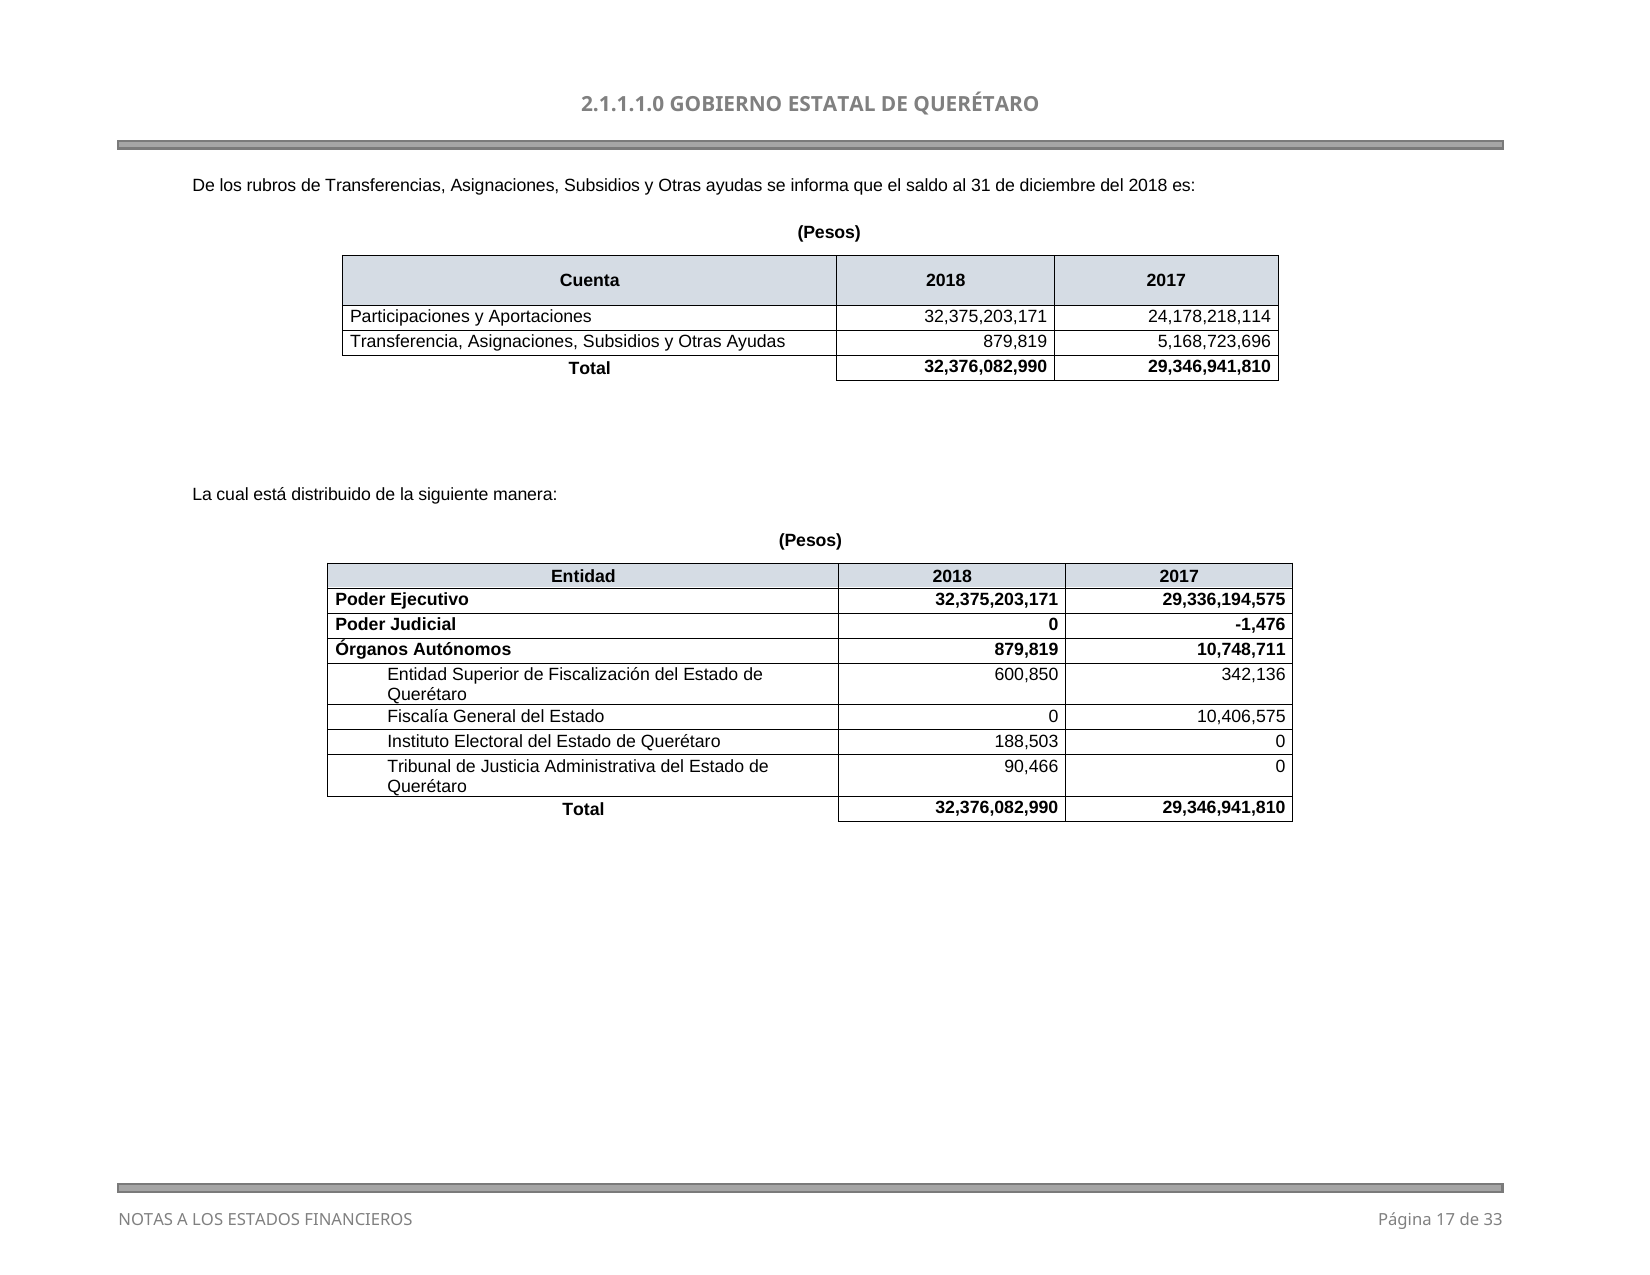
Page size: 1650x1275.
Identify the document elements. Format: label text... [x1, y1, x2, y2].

table_cell 32,376,082,990 [837, 356, 1054, 380]
table_cell Instituto Electoral del Estado de Querétaro [328, 730, 838, 754]
table_cell 0 [1066, 730, 1292, 754]
table_cell 5,168,723,696 [1055, 331, 1278, 355]
table_cell 600,850 [839, 664, 1065, 704]
table_cell Participaciones y Aportaciones [343, 306, 836, 330]
table_cell -1,476 [1066, 614, 1292, 637]
table_header 2018 [839, 564, 1065, 587]
table_cell Poder Judicial [328, 614, 838, 637]
table_cell 29,336,194,575 [1066, 589, 1292, 612]
table_cell Poder Ejecutivo [328, 589, 838, 612]
table_cell 188,503 [839, 730, 1065, 754]
table_cell Transferencia, Asignaciones, Subsidios y Otras Ayudas [343, 331, 836, 355]
table_cell 0 [839, 705, 1065, 729]
table_header Entidad [328, 564, 838, 587]
table_cell Total [343, 356, 836, 380]
text (Pesos) [118, 529, 1502, 550]
table_cell 342,136 [1066, 664, 1292, 704]
table_cell 879,819 [839, 639, 1065, 662]
table_cell 32,375,203,171 [837, 306, 1054, 330]
table_cell Entidad Superior de Fiscalización del Estado de Querétaro [328, 664, 838, 704]
table_header Cuenta [343, 256, 836, 305]
text (Pesos) [156, 222, 1502, 242]
table_cell Total [328, 797, 838, 821]
table_cell Tribunal de Justicia Administrativa del Estado de Querétaro [328, 755, 838, 796]
table_cell 29,346,941,810 [1055, 356, 1278, 380]
table_header 2017 [1055, 256, 1278, 305]
table_cell 879,819 [837, 331, 1054, 355]
table_header 2017 [1066, 564, 1292, 587]
table_cell 0 [1066, 755, 1292, 796]
table_cell 90,466 [839, 755, 1065, 796]
text La cual está distribuido de la siguiente manera: [192, 484, 1502, 504]
table_cell 29,346,941,810 [1066, 797, 1292, 821]
table_cell 0 [839, 614, 1065, 637]
table_cell 24,178,218,114 [1055, 306, 1278, 330]
table_header 2018 [837, 256, 1054, 305]
table_cell Órganos Autónomos [328, 639, 838, 662]
table_cell 32,376,082,990 [839, 797, 1065, 821]
table_cell 10,748,711 [1066, 639, 1292, 662]
text De los rubros de Transferencias, Asignaciones, Subsidios y Otras ayudas se informa que el saldo al 31 de diciembre del 2018 es: [192, 171, 1502, 197]
table_cell 10,406,575 [1066, 705, 1292, 729]
table_cell 32,375,203,171 [839, 589, 1065, 612]
table_cell Fiscalía General del Estado [328, 705, 838, 729]
